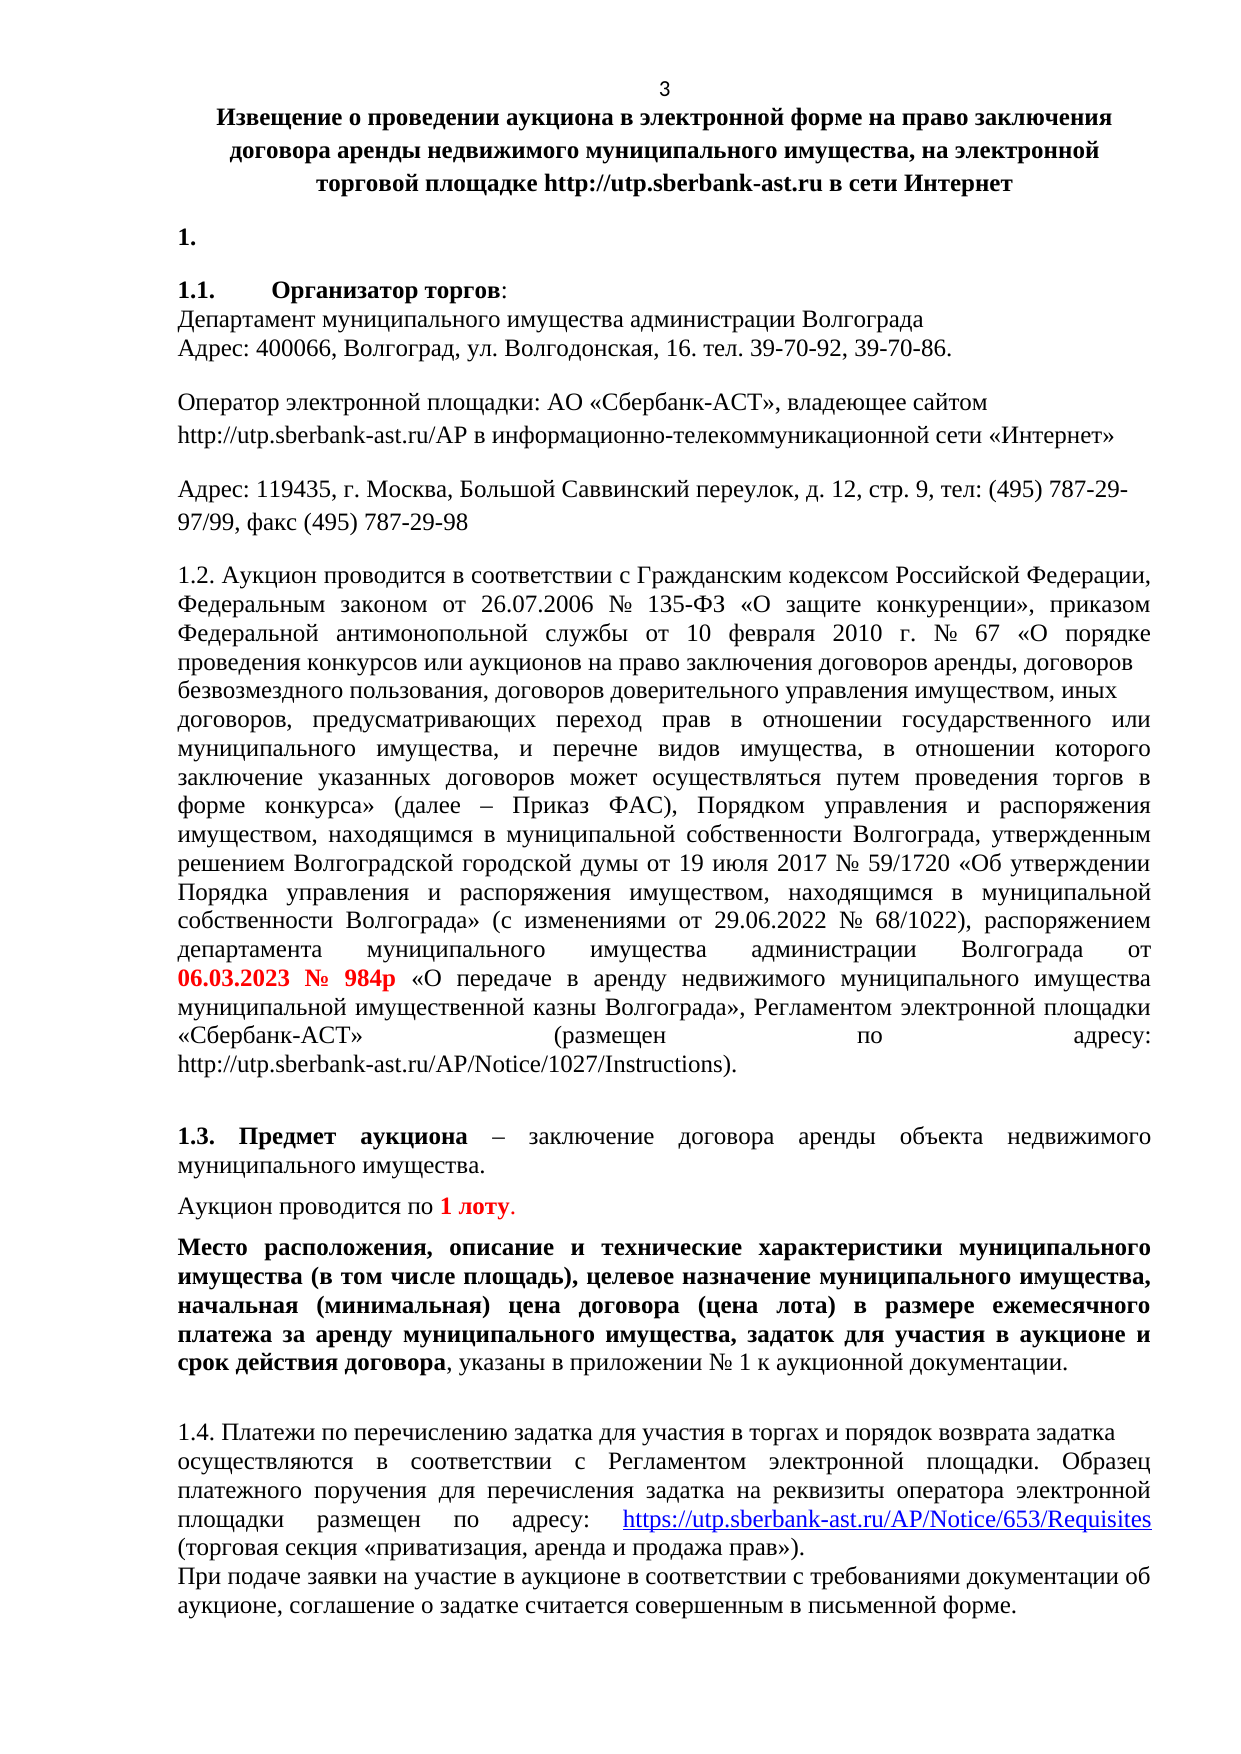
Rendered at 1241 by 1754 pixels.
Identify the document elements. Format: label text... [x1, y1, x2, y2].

text 1. [177, 222, 1152, 250]
text Оператор электронной площадки: АО «Сбербанк-АСТ», владеющее сайтом http://utp.sberbank-ast.ru/AP в информационно-телекоммуникационной сети «Интернет» [177, 387, 1152, 449]
text Извещение о проведении аукциона в электронной форме на право заключения договора аренды недвижимого муниципального имущества, на электронной торговой площадке http://utp.sberbank-ast.ru в сети Интернет [177, 102, 1152, 197]
text 1.4. Платежи по перечислению задатка для участия в торгах и порядок возврата задатка [177, 1417, 1152, 1446]
list Организатор торгов: [177, 276, 1146, 304]
text договоров, предусматривающих переход прав в отношении государственного или муниципального имущества, и перечне видов имущества, в отношении которого заключение указанных договоров может осуществляться путем проведения торгов в форме конкурса» (далее – Приказ ФАС), Порядком управления и распоряжения имуществом, находящимся в муниципальной собственности Волгограда, утвержденным решением Волгоградской городской думы от 19 июля 2017 № 59/1720 «Об утверждении Порядка управления и распоряжения имуществом, находящимся в муниципальной собственности Волгограда» (с изменениями от 29.06.2022 № 68/1022), распоряжением департамента муниципального имущества администрации Волгограда от 06.03.2023 № 984р «О передаче в аренду недвижимого муниципального имущества муниципальной имущественной казны Волгограда», Регламентом электронной площадки «Сбербанк-АСТ» (размещен по адресу: http://utp.sberbank-ast.ru/AP/Notice/1027/Instructions). [177, 704, 1152, 1078]
text 1.2. Аукцион проводится в соответствии с Гражданским кодексом Российской Федерации, Федеральным законом от 26.07.2006 № 135-ФЗ «О защите конкуренции», приказом Федеральной антимонопольной службы от 10 февраля 2010 г. № 67 «О порядке проведения конкурсов или аукционов на право заключения договоров аренды, договоров [177, 561, 1152, 676]
text Адрес: 119435, г. Москва, Большой Саввинский переулок, д. 12, стр. 9, тел: (495) 787-29-97/99, факс (495) 787-29-98 [177, 474, 1152, 536]
text Место расположения, описание и технические характеристики муниципального имущества (в том числе площадь), целевое назначение муниципального имущества, начальная (минимальная) цена договора (цена лота) в размере ежемесячного платежа за аренду муниципального имущества, задаток для участия в аукционе и срок действия договора, указаны в приложении № 1 к аукционной документации. [177, 1232, 1152, 1376]
text Департамент муниципального имущества администрации Волгограда [177, 304, 1146, 333]
text Аукцион проводится по 1 лоту. [177, 1191, 1152, 1220]
text безвозмездного пользования, договоров доверительного управления имуществом, иных [177, 676, 1152, 704]
text 1.3. Предмет аукциона – заключение договора аренды объекта недвижимого муниципального имущества. [177, 1121, 1152, 1179]
text осуществляются в соответствии с Регламентом электронной площадки. Образец платежного поручения для перечисления задатка на реквизиты оператора электронной площадки размещен по адресу: https://utp.sberbank-ast.ru/AP/Notice/653/Requisites (торговая секция «приватизация, аренда и продажа прав»). [177, 1446, 1152, 1561]
text Адрес: 400066, Волгоград, ул. Волгодонская, 16. тел. 39-70-92, 39-70-86. [177, 333, 1152, 362]
text При подаче заявки на участие в аукционе в соответствии с требованиями документации об аукционе, соглашение о задатке считается совершенным в письменной форме. [177, 1561, 1152, 1619]
